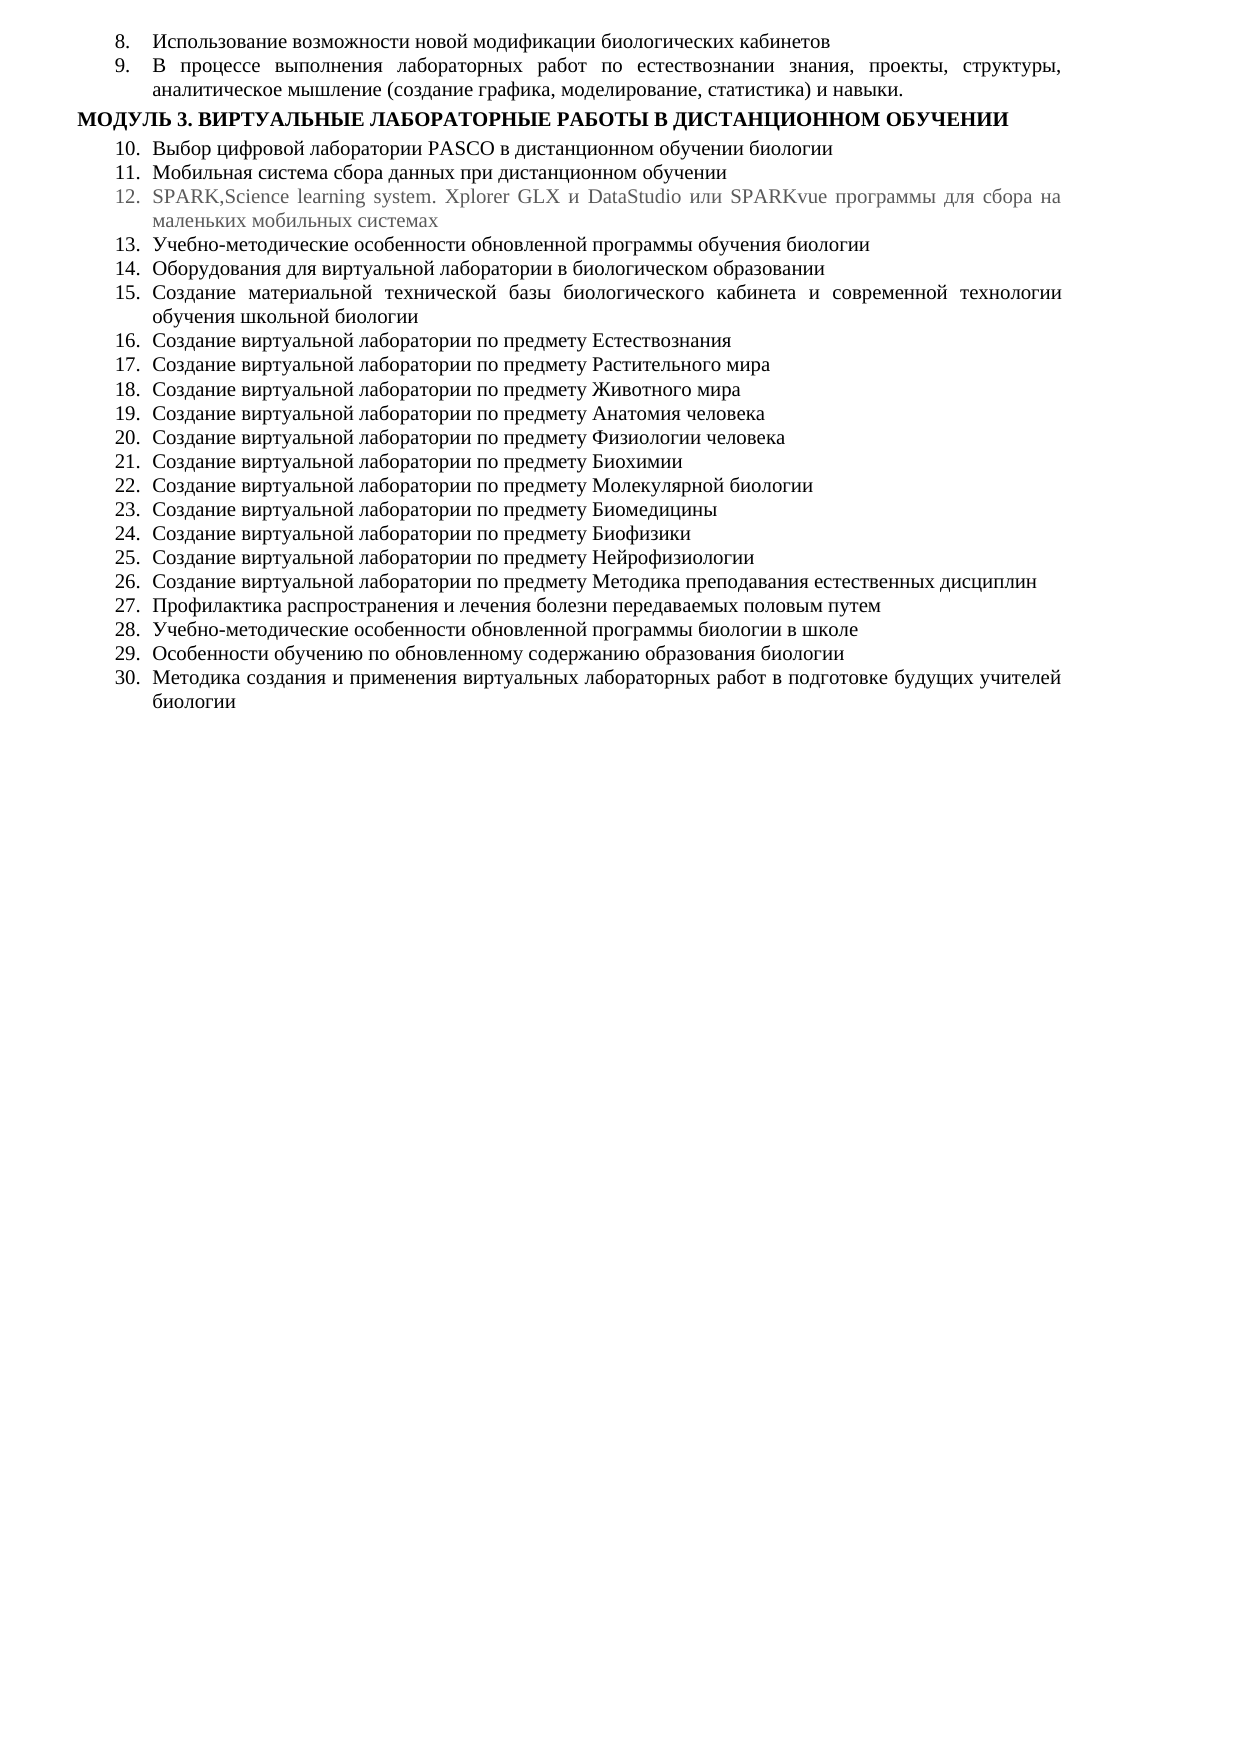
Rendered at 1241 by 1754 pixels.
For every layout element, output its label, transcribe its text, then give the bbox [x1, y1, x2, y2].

list SPARK,Science learning system. Xplorer GLX и DataStudio или SPARKvue программы для сбора на маленьких мобильных системах [114, 184, 1063, 232]
list Профилактика распространения и лечения болезни передаваемых половым путем [114, 593, 1063, 617]
list Создание виртуальной лаборатории по предмету Нейрофизиологии [114, 545, 1063, 569]
list Методика создания и применения виртуальных лабораторных работ в подготовке будущих учителей биологии [114, 665, 1063, 713]
list В процессе выполнения лабораторных работ по естествознании знания, проекты, структуры, аналитическое мышление (создание графика, моделирование, статистика) и навыки. [114, 53, 1063, 101]
list Создание виртуальной лаборатории по предмету Биофизики [114, 521, 1063, 545]
list Оборудования для виртуальной лаборатории в биологическом образовании [114, 256, 1063, 280]
list Создание виртуальной лаборатории по предмету Анатомия человека [114, 401, 1063, 424]
list Создание виртуальной лаборатории по предмету Физиологии человека [114, 424, 1063, 449]
list Создание виртуальной лаборатории по предмету Биохимии [114, 449, 1063, 473]
list Создание материальной технической базы биологического кабинета и современной технологии обучения школьной биологии [114, 280, 1063, 328]
list Создание виртуальной лаборатории по предмету Естествознания [114, 328, 1063, 352]
list Выбор цифровой лаборатории PASCO в дистанционном обучении биологии [114, 136, 1063, 160]
list Создание виртуальной лаборатории по предмету Методика преподавания естественных дисциплин [114, 569, 1063, 593]
list Мобильная система сбора данных при дистанционном обучении [114, 160, 1063, 184]
list Особенности обучению по обновленному содержанию образования биологии [114, 641, 1063, 665]
list Создание виртуальной лаборатории по предмету Биомедицины [114, 497, 1063, 521]
list Создание виртуальной лаборатории по предмету Растительного мира [114, 352, 1063, 376]
list Учебно-методические особенности обновленной программы биологии в школе [114, 617, 1063, 641]
list Учебно-методические особенности обновленной программы обучения биологии [114, 232, 1063, 256]
list Использование возможности новой модификации биологических кабинетов [114, 29, 1063, 53]
list Создание виртуальной лаборатории по предмету Молекулярной биологии [114, 473, 1063, 497]
text МОДУЛЬ 3. ВИРТУАЛЬНЫЕ ЛАБОРАТОРНЫЕ РАБОТЫ В ДИСТАНЦИОННОМ ОБУЧЕНИИ [77, 107, 1063, 131]
list Создание виртуальной лаборатории по предмету Животного мира [114, 376, 1063, 401]
